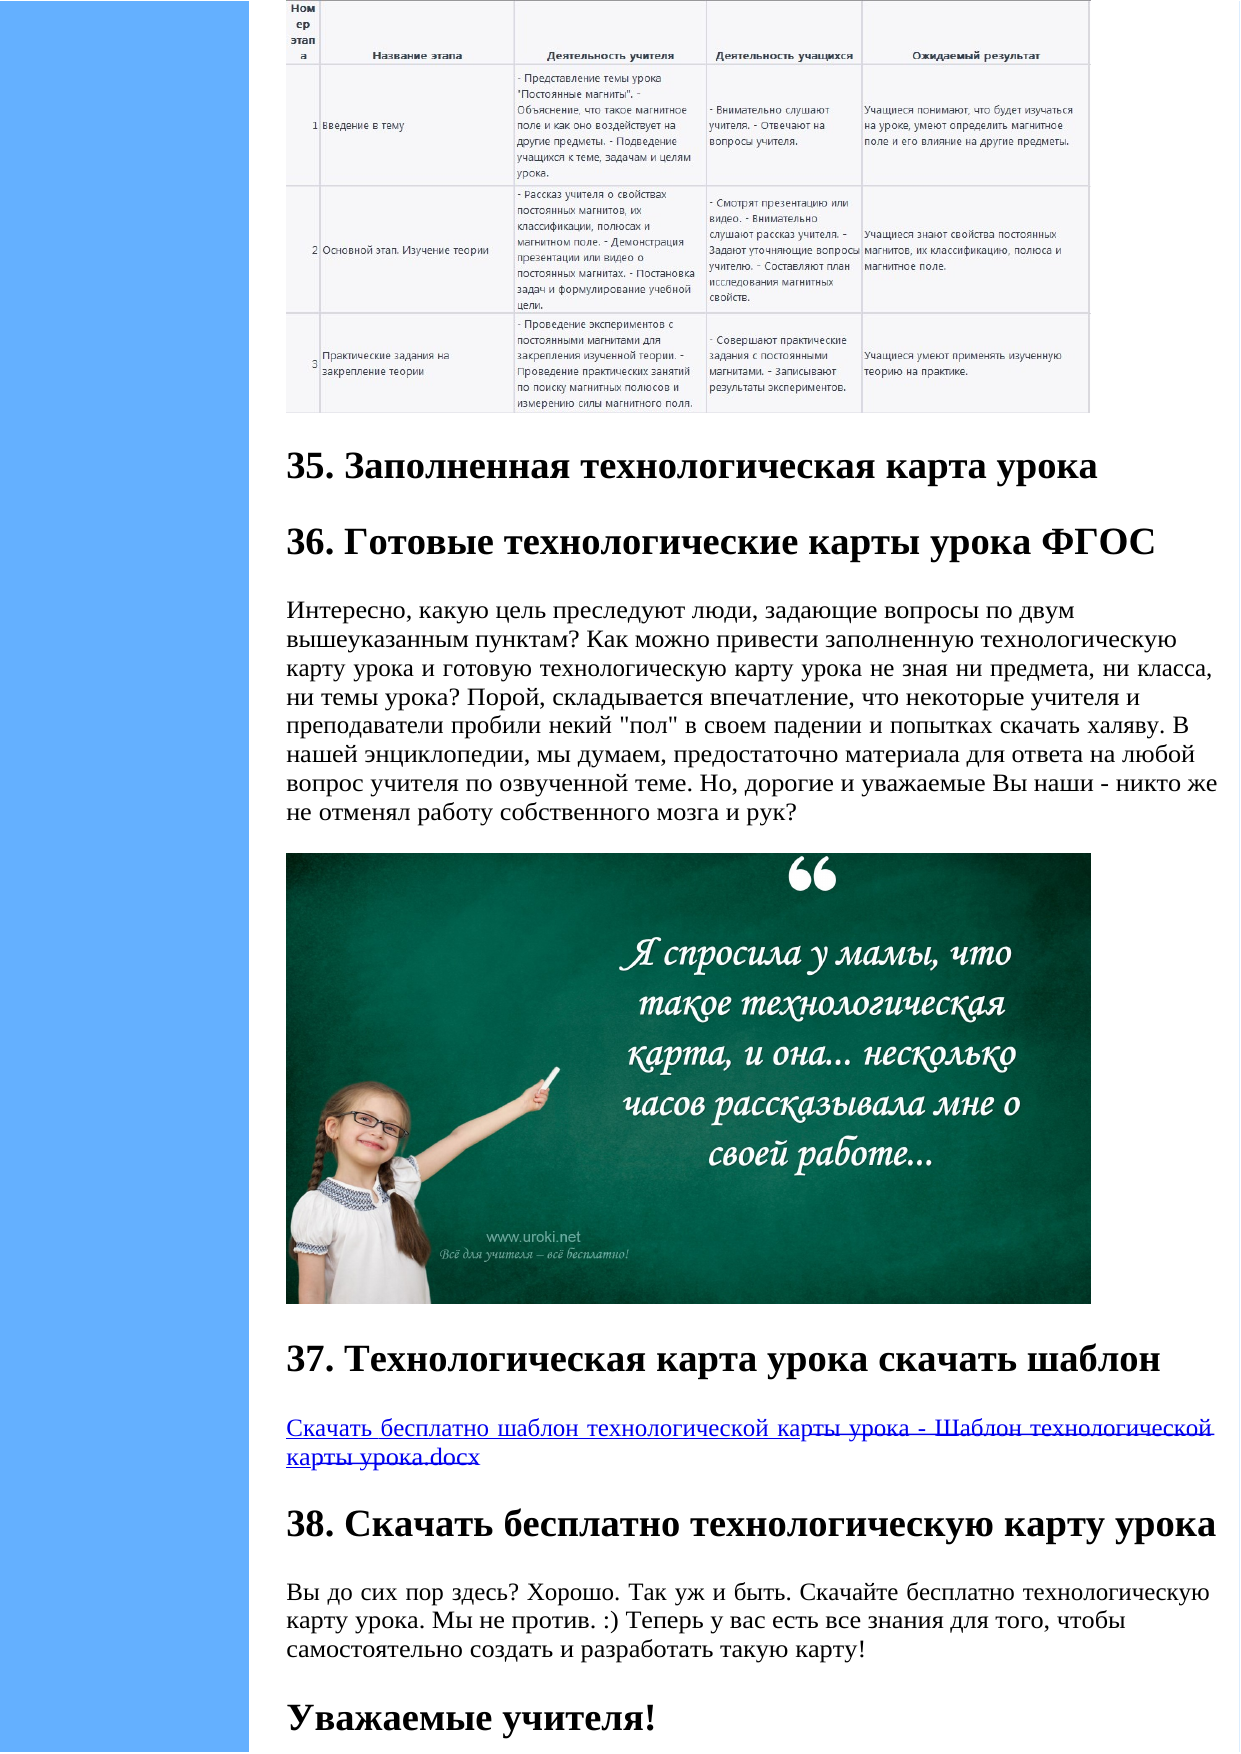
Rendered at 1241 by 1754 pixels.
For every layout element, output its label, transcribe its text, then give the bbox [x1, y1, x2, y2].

text Вы до сих пор здесь? Хорошо. Так уж и быть. Скачайте бесплатно технологическую карту урока. Мы не против. :) Теперь у вас есть все знания для того, чтобы самостоятельно создать и разработать такую карту! [286, 1577, 1230, 1663]
subtitle Технологическая карта урока скачать шаблон [286, 1336, 1230, 1380]
subtitle Уважаемые учителя! [286, 1694, 1230, 1739]
subtitle Заполненная технологическая карта урока [286, 443, 1230, 487]
text Интересно, какую цель преследуют люди, задающие вопросы по двум вышеуказанным пунктам? Как можно привести заполненную технологическую карту урока и готовую технологическую карту урока не зная ни предмета, ни класса, ни темы урока? Порой, складывается впечатление, что некоторые учителя и преподаватели пробили некий "пол" в своем падении и попытках скачать халяву. В нашей энциклопедии, мы думаем, предостаточно материала для ответа на любой вопрос учителя по озвученной теме. Но, дорогие и уважаемые Вы наши - никто же не отменял работу собственного мозга и рук? [286, 596, 1220, 826]
text Скачать бесплатно шаблон технологической карты урока - Шаблон технологической карты урока.docx [286, 1413, 1230, 1470]
picture [286, 0, 1091, 413]
picture [286, 853, 1091, 1304]
list Готовые технологические карты урока ФГОС [286, 518, 1230, 563]
subtitle Скачать бесплатно технологическую карту урока [286, 1500, 1230, 1544]
